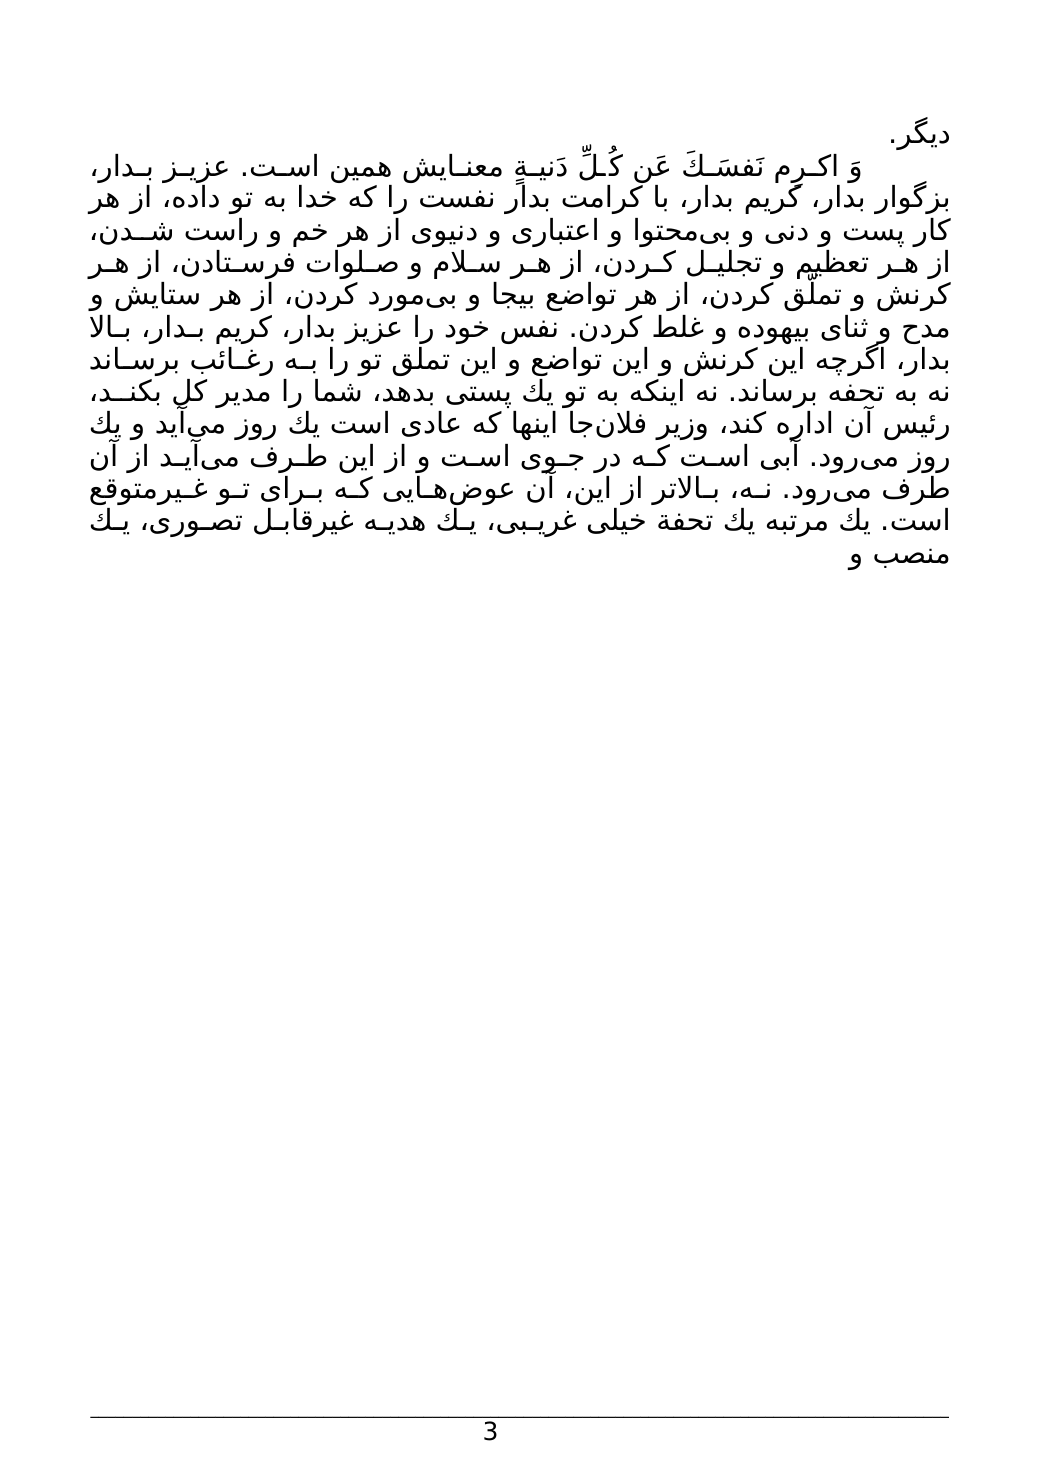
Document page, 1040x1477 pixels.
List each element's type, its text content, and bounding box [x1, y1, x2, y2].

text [89, 118, 951, 150]
text وَ اكرِم نَفسَكَ عَن كُلِّ دَنیةٍ معنایش همین است. عزیز بدار، بزگوار بدار، كریم بدار، با كرامت بدار نفست را كه خدا به تو داده، از هر كار پست و دنی و بی‌محتوا و اعتباری و دنیوی از هر خم و راست شدن، از هر تعظیم و تجلیل كردن، از هر سلام و صلوات فرستادن، از هر كرنش و تملّق كردن، از هر تواضع بیجا و بی‌مورد كردن، از هر ستایش و مدح و ثنای بیهوده و غلط كردن. نفس خود را عزیز بدار، كریم بدار، بالا بدار، اگرچه این كرنش و این تواضع و این تملق تو را به رغائب برساند نه به تحفه برساند. نه اینكه به تو یك پستی بدهد، شما را مدیر كل بكند، رئیس آن اداره كند، وزیر فلان‌جا اینها كه عادی است یك روز می‌آید و یك روز می‌رود. آبی است كه در جوی است و از این طرف می‌آید از آن طرف می‌رود. نه، بالاتر از این، آن عوض‌هایی كه برای تو غیرمتوقع است. یك مرتبه یك تحفة خیلی غریبی، یك هدیه غیرقابل تصوری، یك منصب و [89, 150, 951, 570]
